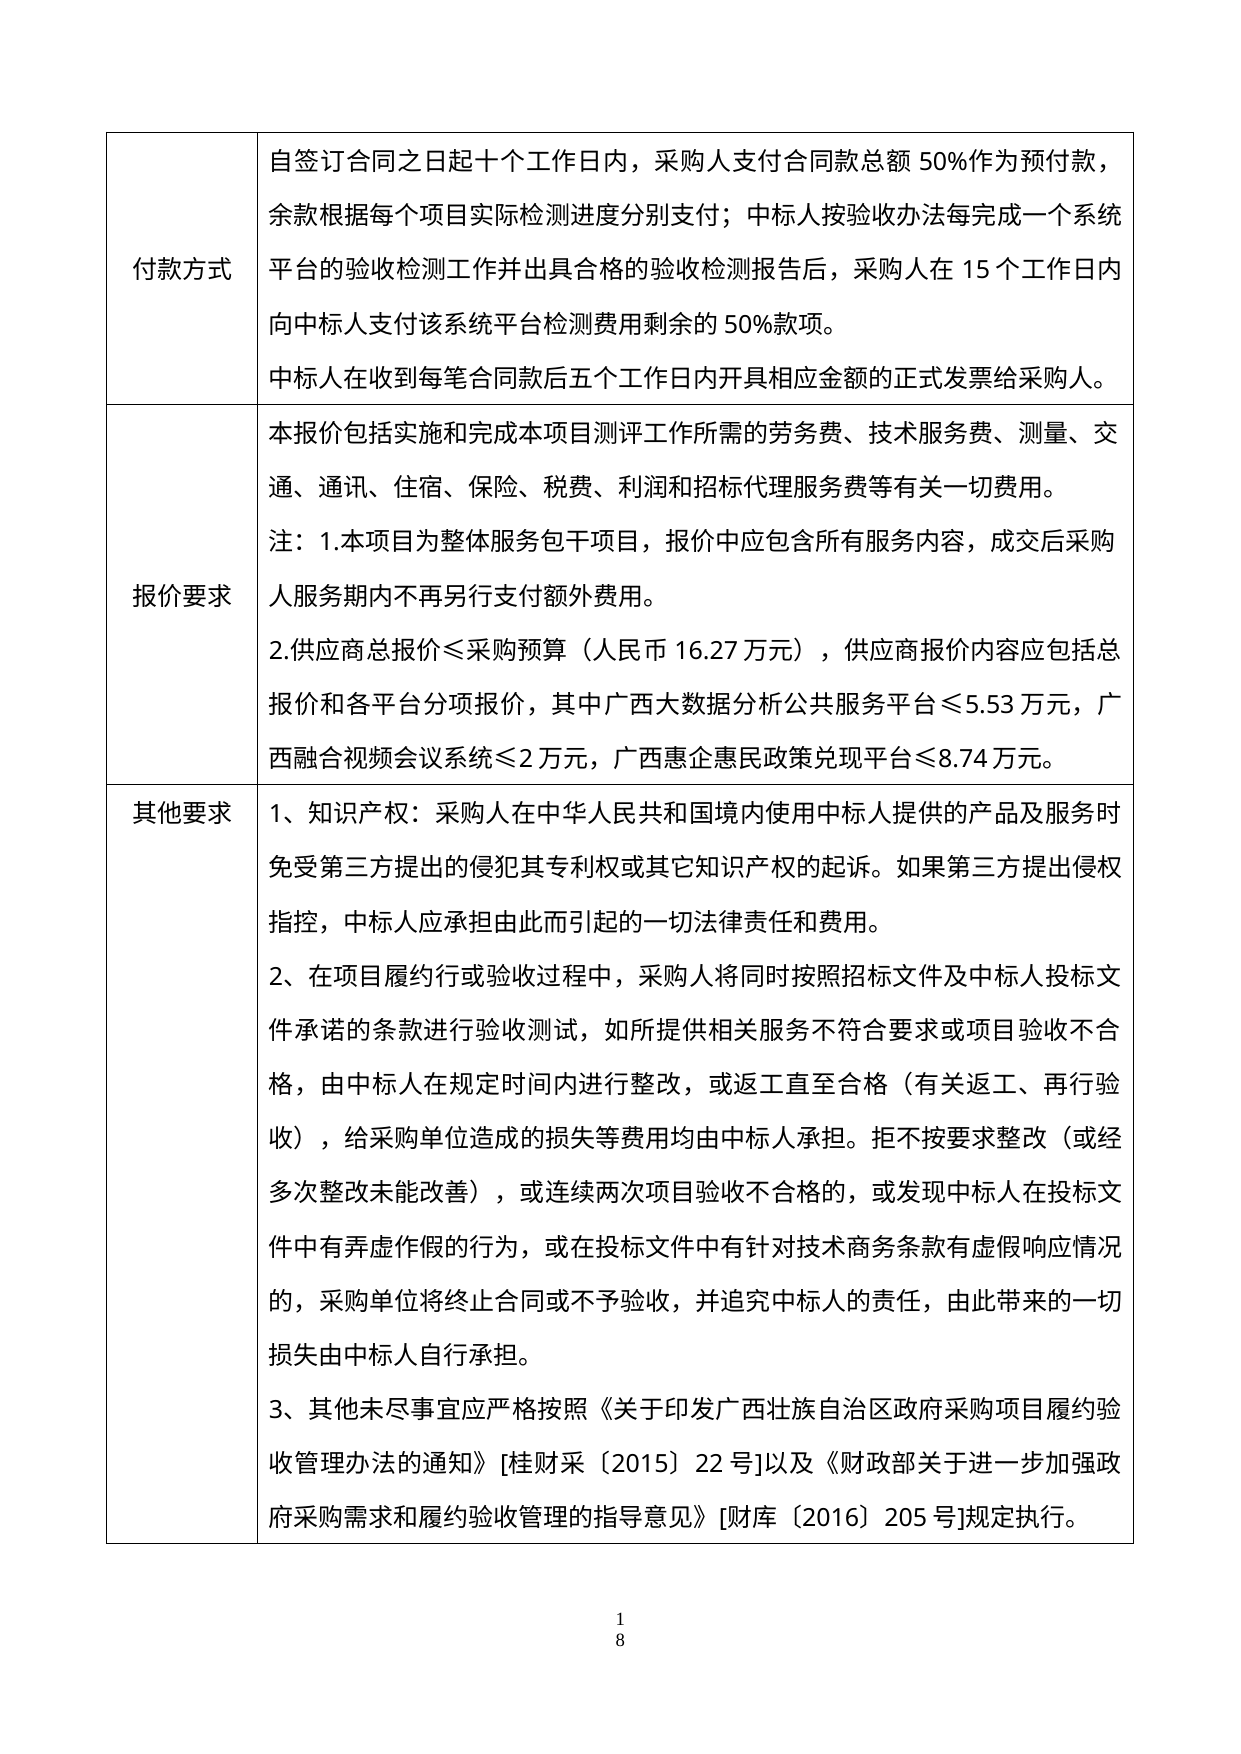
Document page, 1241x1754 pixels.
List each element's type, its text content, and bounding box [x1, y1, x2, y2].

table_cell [258, 785, 1133, 1543]
table_cell 自签订合同之日起十个工作日内，采购人支付合同款总额50%作为预付款，余款根据每个项目实际检测进度分别支付；中标人按验收办法每完成一个系统平台的验收检测工作并出具合格的验收检测报告后，采购人在15个工作日内向中标人支付该系统平台检测费用剩余的50%款项。 中标人在收到每笔合同款后五个工作日内开具相应金额的正式发票给采购人。 [258, 133, 1133, 403]
table_cell 其他要求 [107, 785, 257, 1543]
table_cell 付款方式 [107, 133, 257, 403]
table_cell 报价要求 [107, 405, 257, 784]
table_cell 本报价包括实施和完成本项目测评工作所需的劳务费、技术服务费、测量、交通、通讯、住宿、保险、税费、利润和招标代理服务费等有关一切费用。 注：1.本项目为整体服务包干项目，报价中应包含所有服务内容，成交后采购人服务期内不再另行支付额外费用。 2.供应商总报价≤采购预算（人民币16.27万元），供应商报价内容应包括总报价和各平台分项报价，其中广西大数据分析公共服务平台≤5.53万元，广西融合视频会议系统≤2万元，广西惠企惠民政策兑现平台≤8.74万元。 [258, 405, 1133, 784]
